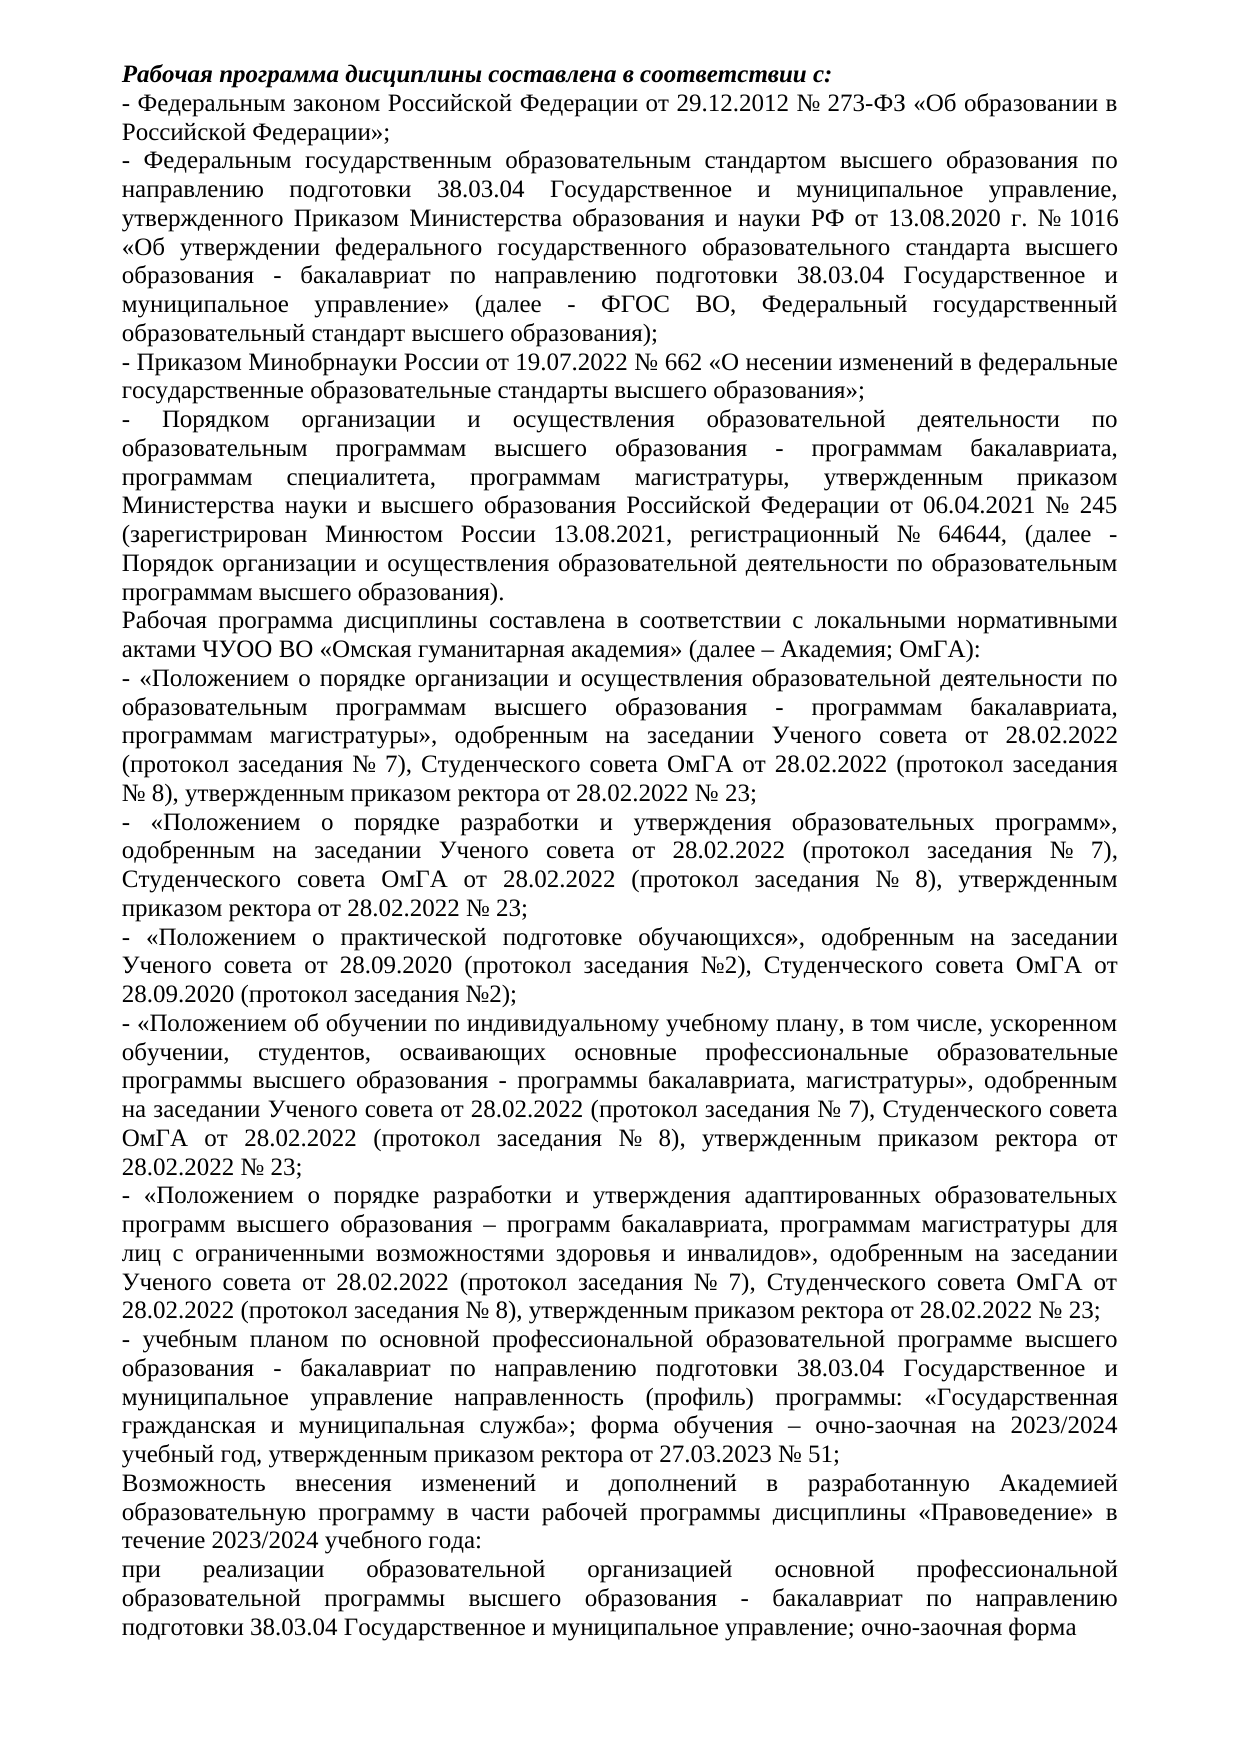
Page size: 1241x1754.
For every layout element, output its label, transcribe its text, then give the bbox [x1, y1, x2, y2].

table_cell - Федеральным законом Российской Федерации от 29.12.2012 № 273-ФЗ «Об образовании в Российской Федерации»; - Федеральным государственным образовательным стандартом высшего образования по направлению подготовки 38.03.04 Государственное и муниципальное управление, утвержденного Приказом Министерства образования и науки РФ от 13.08.2020 г. № 1016 «Об утверждении федерального государственного образовательного стандарта высшего образования - бакалавриат по направлению подготовки 38.03.04 Государственное и муниципальное управление» (далее - ФГОС ВО, Федеральный государственный образовательный стандарт высшего образования); - Приказом Минобрнауки России от 19.07.2022 № 662 «О несении изменений в федеральные государственные образовательные стандарты высшего образования»; - Порядком организации и осуществления образовательной деятельности по образовательным программам высшего образования - программам бакалавриата, программам специалитета, программам магистратуры, утвержденным приказом Министерства науки и высшего образования Российской Федерации от 06.04.2021 № 245 (зарегистрирован Минюстом России 13.08.2021, регистрационный № 64644, (далее - Порядок организации и осуществления образовательной деятельности по образовательным программам высшего образования). Рабочая программа дисциплины составлена в соответствии с локальными нормативными актами ЧУОО ВО «Омская гуманитарная академия» (далее – Академия; ОмГА): - «Положением о порядке организации и осуществления образовательной деятельности по образовательным программам высшего образования - программам бакалавриата, программам магистратуры», одобренным на заседании Ученого совета от 28.02.2022 (протокол заседания № 7), Студенческого совета ОмГА от 28.02.2022 (протокол заседания № 8), утвержденным приказом ректора от 28.02.2022 № 23; - «Положением о порядке разработки и утверждения образовательных программ», одобренным на заседании Ученого совета от 28.02.2022 (протокол заседания № 7), Студенческого совета ОмГА от 28.02.2022 (протокол заседания № 8), утвержденным приказом ректора от 28.02.2022 № 23; - «Положением о практической подготовке обучающихся», одобренным на заседании Ученого совета от 28.09.2020 (протокол заседания №2), Студенческого совета ОмГА от 28.09.2020 (протокол заседания №2); - «Положением об обучении по индивидуальному учебному плану, в том числе, ускоренном обучении, студентов, осваивающих основные профессиональные образовательные программы высшего образования - программы бакалавриата, магистратуры», одобренным на заседании Ученого совета от 28.02.2022 (протокол заседания № 7), Студенческого совета ОмГА от 28.02.2022 (протокол заседания № 8), утвержденным приказом ректора от 28.02.2022 № 23; - «Положением о порядке разработки и утверждения адаптированных образовательных программ высшего образования – программ бакалавриата, программам магистратуры для лиц с ограниченными возможностями здоровья и инвалидов», одобренным на заседании Ученого совета от 28.02.2022 (протокол заседания № 7), Студенческого совета ОмГА от 28.02.2022 (протокол заседания № 8), утвержденным приказом ректора от 28.02.2022 № 23; - учебным планом по основной профессиональной образовательной программе высшего образования - бакалавриат по направлению подготовки 38.03.04 Государственное и муниципальное управление направленность (профиль) программы: «Государственная гражданская и муниципальная служба»; форма обучения – очно-заочная на 2023/2024 учебный год, утвержденным приказом ректора от 27.03.2023 № 51; Возможность внесения изменений и дополнений в разработанную Академией образовательную программу в части рабочей программы дисциплины «Правоведение» в течение 2023/2024 учебного года: при реализации образовательной организацией основной профессиональной образовательной программы высшего образования - бакалавриат по направлению подготовки 38.03.04 Государственное и муниципальное управление; очно-заочная форма [118, 88, 1122, 1662]
table_header Рабочая программа дисциплины составлена в соответствии с: [118, 59, 1122, 88]
